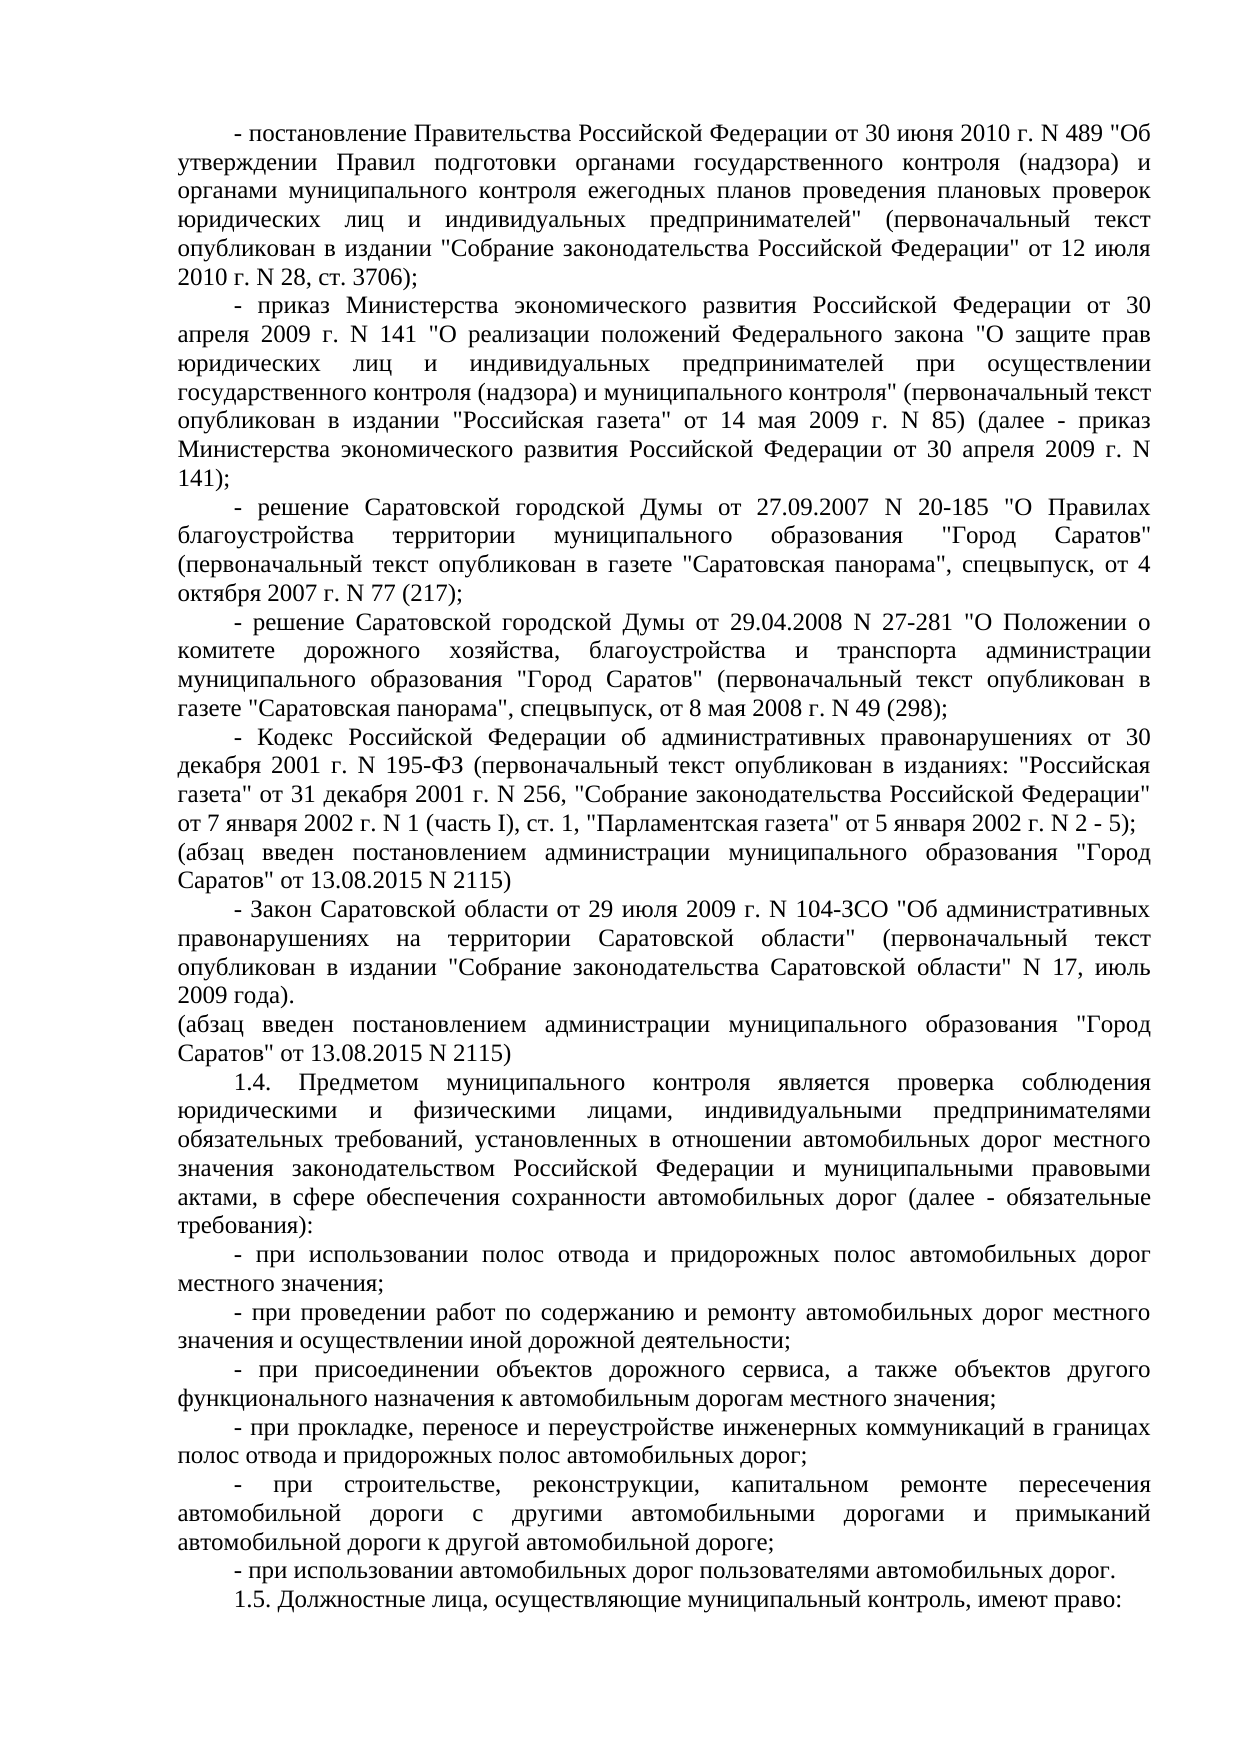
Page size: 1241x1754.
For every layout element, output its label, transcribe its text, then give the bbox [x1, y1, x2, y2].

text (абзац введен постановлением администрации муниципального образования "Город Саратов" от 13.08.2015 N 2115) [177, 1009, 1152, 1067]
text - при строительстве, реконструкции, капитальном ремонте пересечения автомобильной дороги с другими автомобильными дорогами и примыканий автомобильной дороги к другой автомобильной дороге; [177, 1469, 1152, 1556]
text - решение Саратовской городской Думы от 27.09.2007 N 20-185 "О Правилах благоустройства территории муниципального образования "Город Саратов" (первоначальный текст опубликован в газете "Саратовская панорама", спецвыпуск, от 4 октября 2007 г. N 77 (217); [177, 492, 1152, 607]
text (абзац введен постановлением администрации муниципального образования "Город Саратов" от 13.08.2015 N 2115) [177, 837, 1152, 894]
text - Закон Саратовской области от 29 июля 2009 г. N 104-ЗСО "Об административных правонарушениях на территории Саратовской области" (первоначальный текст опубликован в издании "Собрание законодательства Саратовской области" N 17, июль 2009 года). [177, 894, 1152, 1009]
text 1.5. Должностные лица, осуществляющие муниципальный контроль, имеют право: [177, 1584, 1152, 1613]
text - при использовании автомобильных дорог пользователями автомобильных дорог. [177, 1556, 1152, 1584]
text - при присоединении объектов дорожного сервиса, а также объектов другого функционального назначения к автомобильным дорогам местного значения; [177, 1354, 1152, 1412]
text - решение Саратовской городской Думы от 29.04.2008 N 27-281 "О Положении о комитете дорожного хозяйства, благоустройства и транспорта администрации муниципального образования "Город Саратов" (первоначальный текст опубликован в газете "Саратовская панорама", спецвыпуск, от 8 мая 2008 г. N 49 (298); [177, 607, 1152, 722]
text - приказ Министерства экономического развития Российской Федерации от 30 апреля 2009 г. N 141 "О реализации положений Федерального закона "О защите прав юридических лиц и индивидуальных предпринимателей при осуществлении государственного контроля (надзора) и муниципального контроля" (первоначальный текст опубликован в издании "Российская газета" от 14 мая 2009 г. N 85) (далее - приказ Министерства экономического развития Российской Федерации от 30 апреля 2009 г. N 141); [177, 291, 1152, 492]
text 1.4. Предметом муниципального контроля является проверка соблюдения юридическими и физическими лицами, индивидуальными предпринимателями обязательных требований, установленных в отношении автомобильных дорог местного значения законодательством Российской Федерации и муниципальными правовыми актами, в сфере обеспечения сохранности автомобильных дорог (далее - обязательные требования): [177, 1067, 1152, 1239]
text - постановление Правительства Российской Федерации от 30 июня 2010 г. N 489 "Об утверждении Правил подготовки органами государственного контроля (надзора) и органами муниципального контроля ежегодных планов проведения плановых проверок юридических лиц и индивидуальных предпринимателей" (первоначальный текст опубликован в издании "Собрание законодательства Российской Федерации" от 12 июля 2010 г. N 28, ст. 3706); [177, 118, 1152, 291]
text - Кодекс Российской Федерации об административных правонарушениях от 30 декабря 2001 г. N 195-ФЗ (первоначальный текст опубликован в изданиях: "Российская газета" от 31 декабря 2001 г. N 256, "Собрание законодательства Российской Федерации" от 7 января 2002 г. N 1 (часть I), ст. 1, "Парламентская газета" от 5 января 2002 г. N 2 - 5); [177, 722, 1152, 837]
text - при прокладке, переносе и переустройстве инженерных коммуникаций в границах полос отвода и придорожных полос автомобильных дорог; [177, 1412, 1152, 1469]
text - при использовании полос отвода и придорожных полос автомобильных дорог местного значения; [177, 1239, 1152, 1297]
text - при проведении работ по содержанию и ремонту автомобильных дорог местного значения и осуществлении иной дорожной деятельности; [177, 1297, 1152, 1354]
